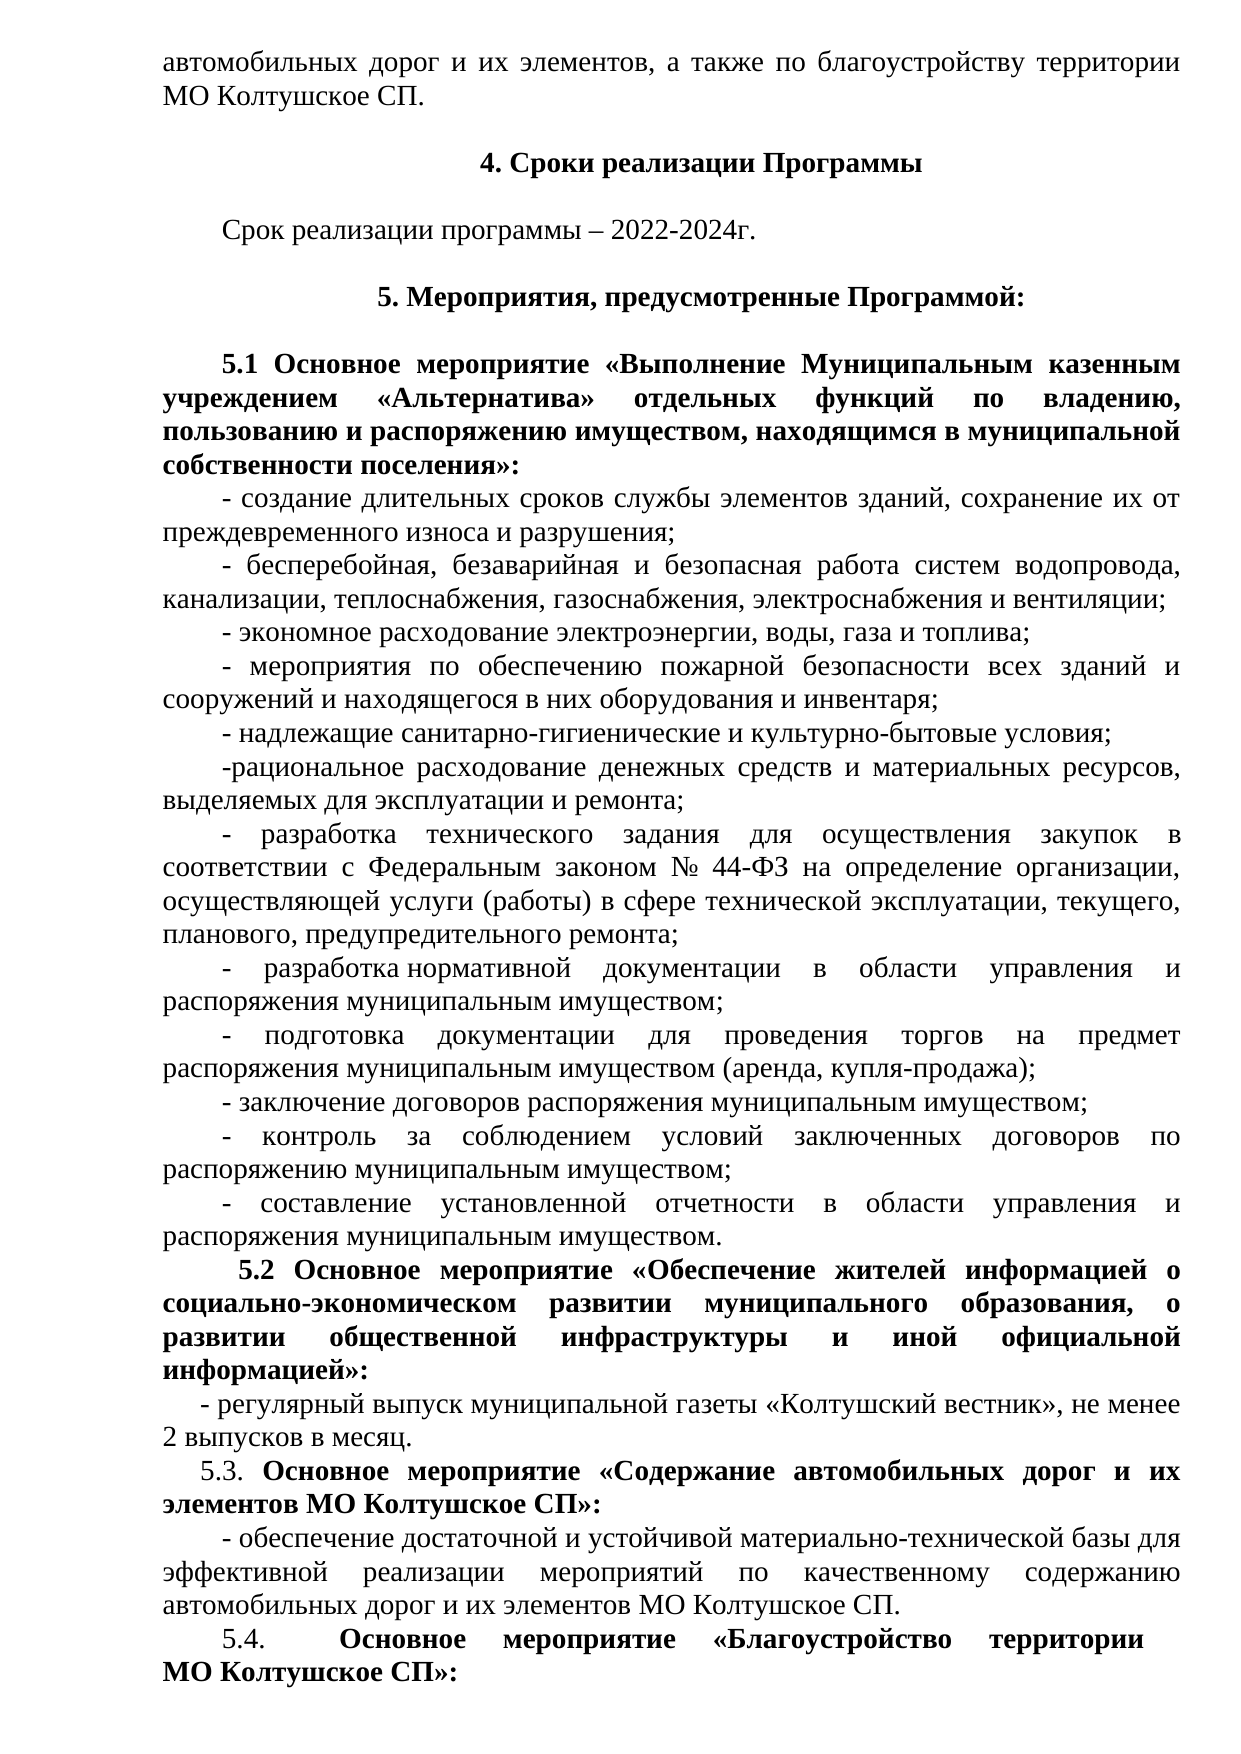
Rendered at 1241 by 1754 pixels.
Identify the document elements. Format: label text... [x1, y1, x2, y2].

text 5.1 Основное мероприятие «Выполнение Муниципальным казенным учреждением «Альтернатива» отдельных функций по владению, пользованию и распоряжению имуществом, находящимся в муниципальной собственности поселения»: [162, 346, 1181, 480]
text - составление установленной отчетности в области управления и распоряжения муниципальным имуществом. [162, 1185, 1181, 1252]
text - экономное расходование электроэнергии, воды, газа и топлива; [162, 614, 1181, 648]
text 5.2 Основное мероприятие «Обеспечение жителей информацией о социально-экономическом развитии муниципального образования, о развитии общественной инфраструктуры и иной официальной информацией»: [162, 1252, 1181, 1386]
text 5.4. Основное мероприятие «Благоустройство территории МО Колтушское СП»: [162, 1621, 1181, 1688]
text - надлежащие санитарно-гигиенические и культурно-бытовые условия; [162, 715, 1181, 749]
text 4. Сроки реализации Программы [162, 145, 1181, 178]
text - регулярный выпуск муниципальной газеты «Колтушский вестник», не менее 2 выпусков в месяц. [162, 1386, 1181, 1453]
text - разработка технического задания для осуществления закупок в соответствии с Федеральным законом № 44-ФЗ на определение организации, осуществляющей услуги (работы) в сфере технической эксплуатации, текущего, планового, предупредительного ремонта; [162, 816, 1181, 950]
text - обеспечение достаточной и устойчивой материально-технической базы для эффективной реализации мероприятий по качественному содержанию автомобильных дорог и их элементов МО Колтушское СП. [162, 1520, 1181, 1621]
text - заключение договоров распоряжения муниципальным имуществом; [162, 1084, 1181, 1118]
text 5.3. Основное мероприятие «Содержание автомобильных дорог и их элементов МО Колтушское СП»: [162, 1453, 1181, 1520]
text 5. Мероприятия, предусмотренные Программой: [162, 279, 1181, 313]
text - разработка нормативной документации в области управления и распоряжения муниципальным имуществом; [162, 950, 1181, 1017]
text -рациональное расходование денежных средств и материальных ресурсов, выделяемых для эксплуатации и ремонта; [162, 749, 1181, 816]
text Срок реализации программы – 2022-2024г. [162, 212, 1181, 246]
text - мероприятия по обеспечению пожарной безопасности всех зданий и сооружений и находящегося в них оборудования и инвентаря; [162, 648, 1181, 715]
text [162, 44, 1181, 111]
text - контроль за соблюдением условий заключенных договоров по распоряжению муниципальным имуществом; [162, 1118, 1181, 1185]
text - подготовка документации для проведения торгов на предмет распоряжения муниципальным имуществом (аренда, купля-продажа); [162, 1017, 1181, 1084]
text - бесперебойная, безаварийная и безопасная работа систем водопровода, канализации, теплоснабжения, газоснабжения, электроснабжения и вентиляции; [162, 547, 1181, 614]
text - создание длительных сроков службы элементов зданий, сохранение их от преждевременного износа и разрушения; [162, 480, 1181, 547]
